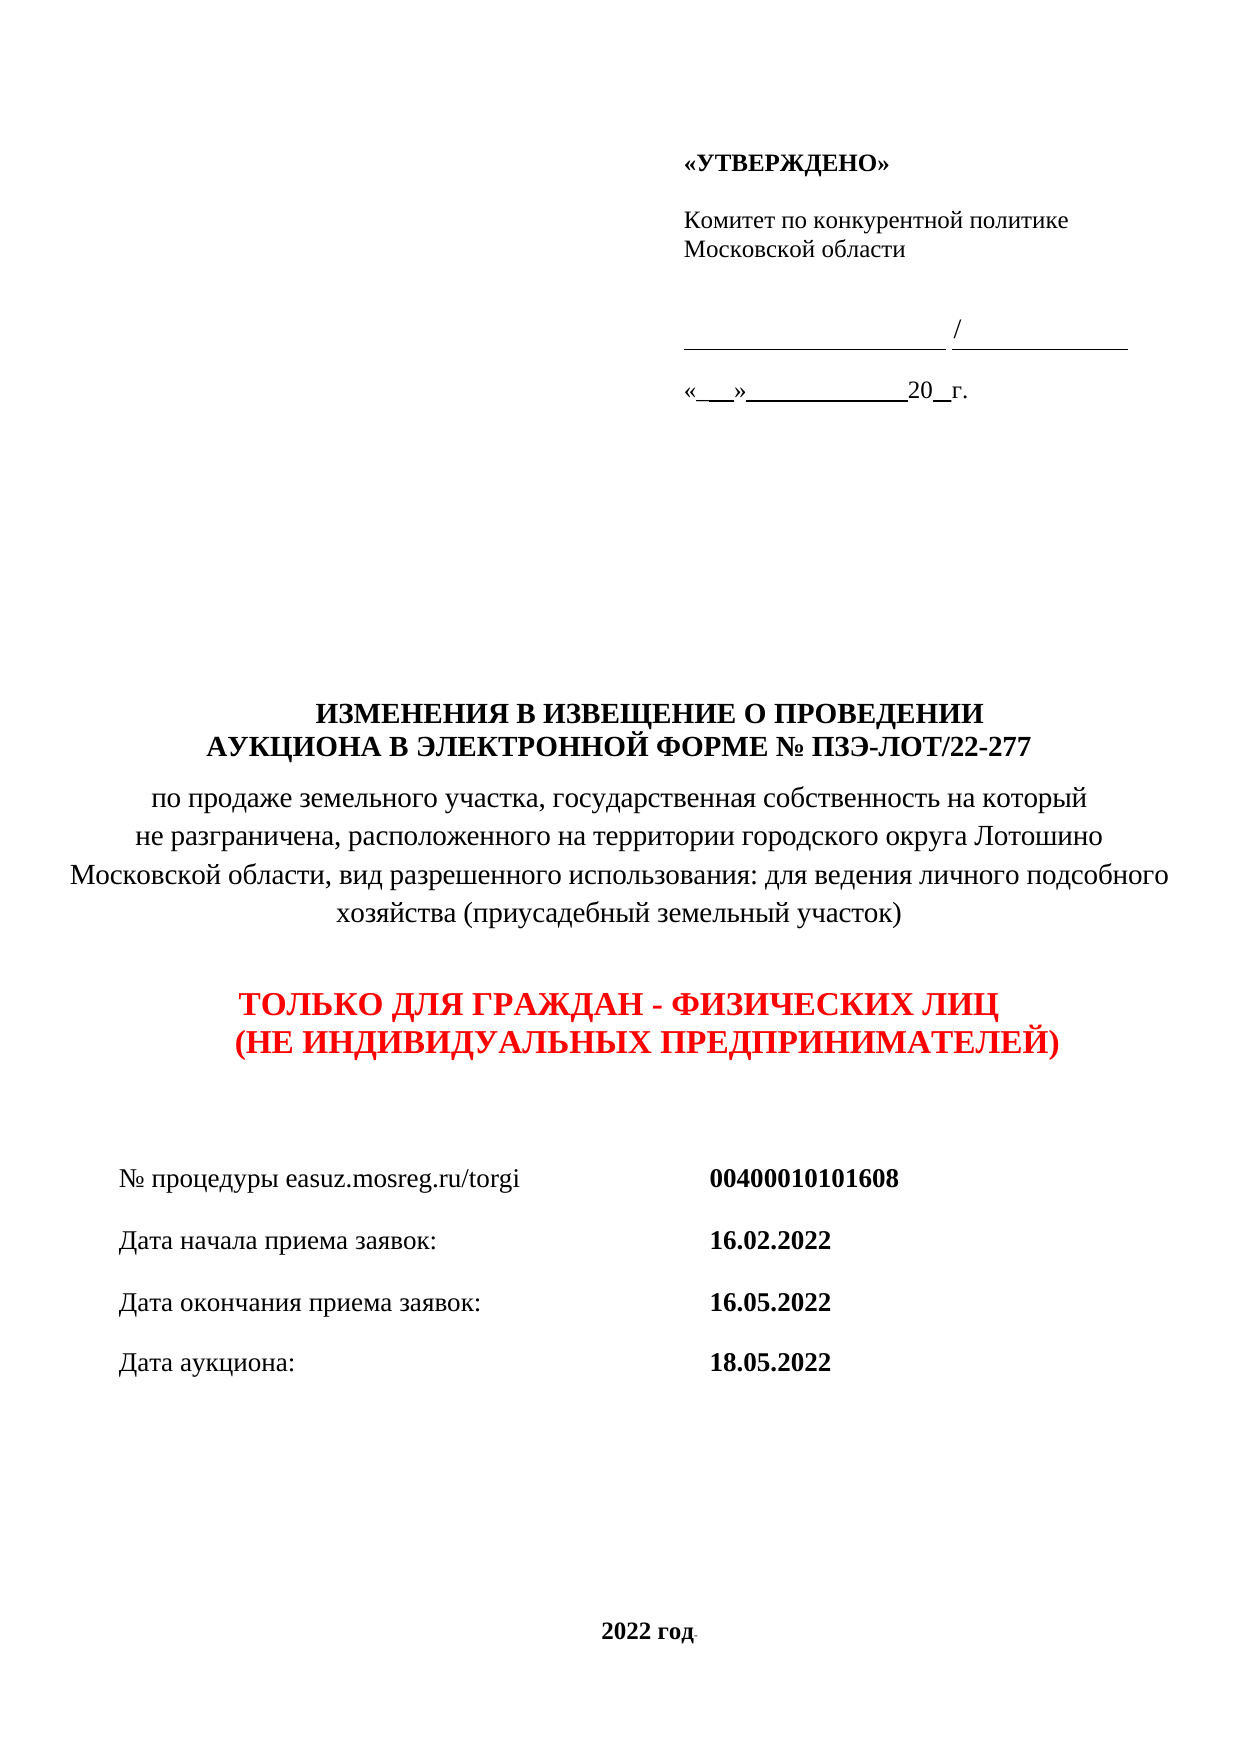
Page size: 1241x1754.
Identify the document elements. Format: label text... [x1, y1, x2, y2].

text по продаже земельного участка, государственная собственность на который [58, 780, 1180, 813]
text АУКЦИОНА В ЭЛЕКТРОННОЙ ФОРМЕ № ПЗЭ-ЛОТ/22-277 [58, 729, 1180, 763]
text не разграничена, расположенного на территории городского округа Лотошино [58, 818, 1180, 852]
table_cell 16.02.2022 [643, 1209, 988, 1271]
table_cell 16.05.2022 [643, 1271, 988, 1333]
text Комитет по конкурентной политике Московской области [684, 206, 1070, 263]
title ИЗМЕНЕНИЯ В ИЗВЕЩЕНИЕ О ПРОВЕДЕНИИ [164, 696, 1135, 729]
table_cell 18.05.2022 [643, 1334, 988, 1392]
table_cell Дата начала приема заявок: [114, 1209, 643, 1271]
text / [102, 312, 1192, 344]
table_header 00400010101608 [643, 1147, 988, 1209]
subtitle «УТВЕРЖДЕНО» [684, 148, 1192, 177]
text «_ » 20 г. [684, 375, 1192, 404]
text Московской области, вид разрешенного использования: для ведения личного подсобного хозяйства (приусадебный земельный участок) [58, 857, 1180, 929]
table_cell Дата аукциона: [114, 1334, 643, 1392]
table_header № процедуры easuz.mosreg.ru/torgi [114, 1147, 643, 1209]
subtitle 2022 год- [164, 1616, 1135, 1645]
table_cell Дата окончания приема заявок: [114, 1271, 643, 1333]
text (НЕ ИНДИВИДУАЛЬНЫХ ПРЕДПРИНИМАТЕЛЕЙ) [102, 1023, 1192, 1061]
text ТОЛЬКО ДЛЯ ГРАЖДАН - ФИЗИЧЕСКИХ ЛИЦ [58, 984, 1180, 1023]
